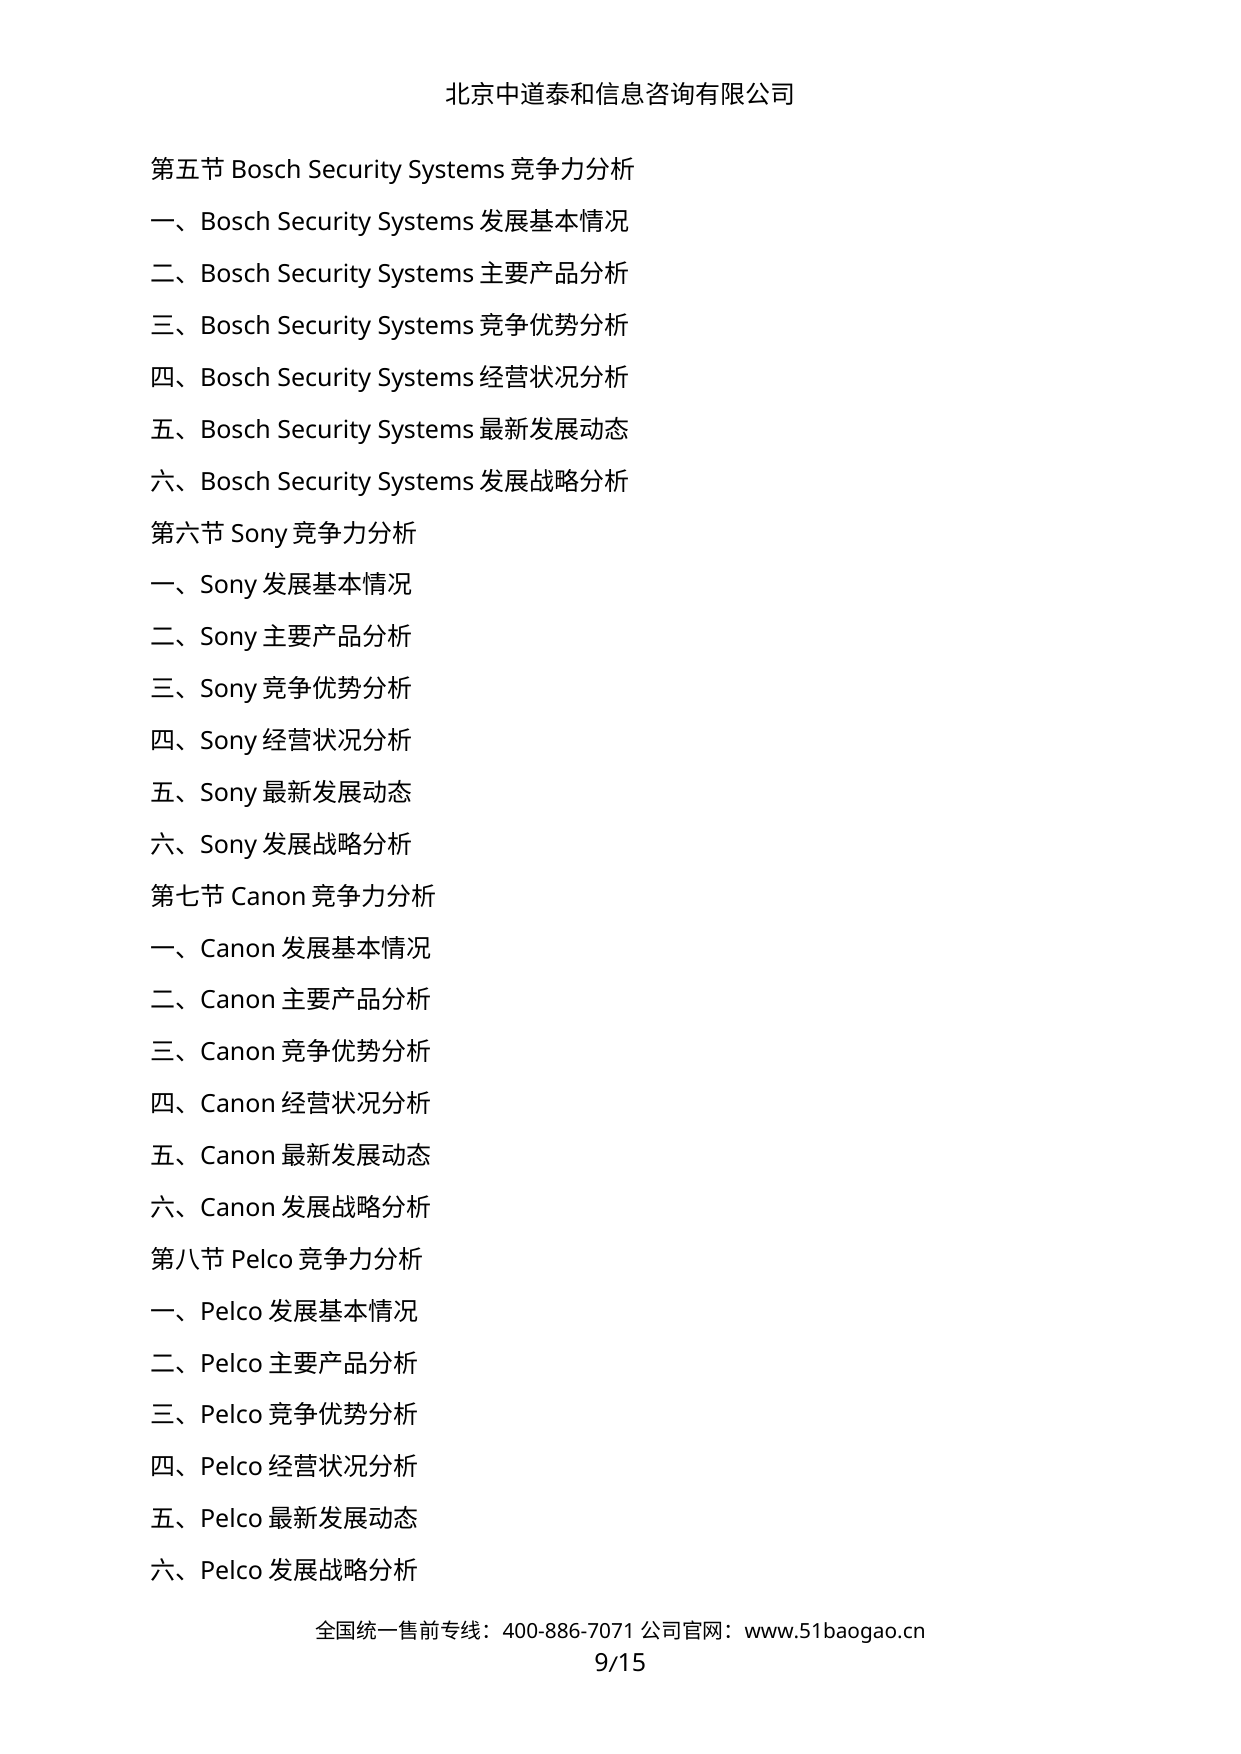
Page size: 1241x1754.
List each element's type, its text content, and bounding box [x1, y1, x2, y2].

text 一、Canon发展基本情况 [150, 928, 1090, 964]
text 六、Sony发展战略分析 [150, 824, 1090, 861]
text 第五节 Bosch Security Systems竞争力分析 [150, 150, 1090, 186]
text 四、Sony经营状况分析 [150, 721, 1090, 757]
text 六、Canon发展战略分析 [150, 1187, 1090, 1224]
text 六、Bosch Security Systems发展战略分析 [150, 461, 1090, 497]
text 一、Pelco发展基本情况 [150, 1291, 1090, 1327]
text 一、Bosch Security Systems发展基本情况 [150, 202, 1090, 238]
text 第六节 Sony竞争力分析 [150, 513, 1090, 549]
text 三、Sony竞争优势分析 [150, 669, 1090, 705]
text 第七节 Canon竞争力分析 [150, 876, 1090, 912]
text 三、Canon竞争优势分析 [150, 1032, 1090, 1068]
text 四、Bosch Security Systems经营状况分析 [150, 357, 1090, 394]
text 二、Pelco主要产品分析 [150, 1343, 1090, 1379]
text 二、Bosch Security Systems主要产品分析 [150, 254, 1090, 290]
text 五、Pelco最新发展动态 [150, 1499, 1090, 1535]
text 二、Sony主要产品分析 [150, 617, 1090, 653]
text 五、Bosch Security Systems最新发展动态 [150, 409, 1090, 446]
text 四、Canon经营状况分析 [150, 1084, 1090, 1120]
text 三、Bosch Security Systems竞争优势分析 [150, 306, 1090, 342]
text 三、Pelco竞争优势分析 [150, 1395, 1090, 1431]
text 五、Sony最新发展动态 [150, 772, 1090, 809]
text 六、Pelco发展战略分析 [150, 1551, 1090, 1587]
text 第八节 Pelco竞争力分析 [150, 1239, 1090, 1276]
text 一、Sony发展基本情况 [150, 565, 1090, 601]
text 四、Pelco经营状况分析 [150, 1447, 1090, 1483]
text 二、Canon主要产品分析 [150, 980, 1090, 1016]
text 五、Canon最新发展动态 [150, 1136, 1090, 1172]
